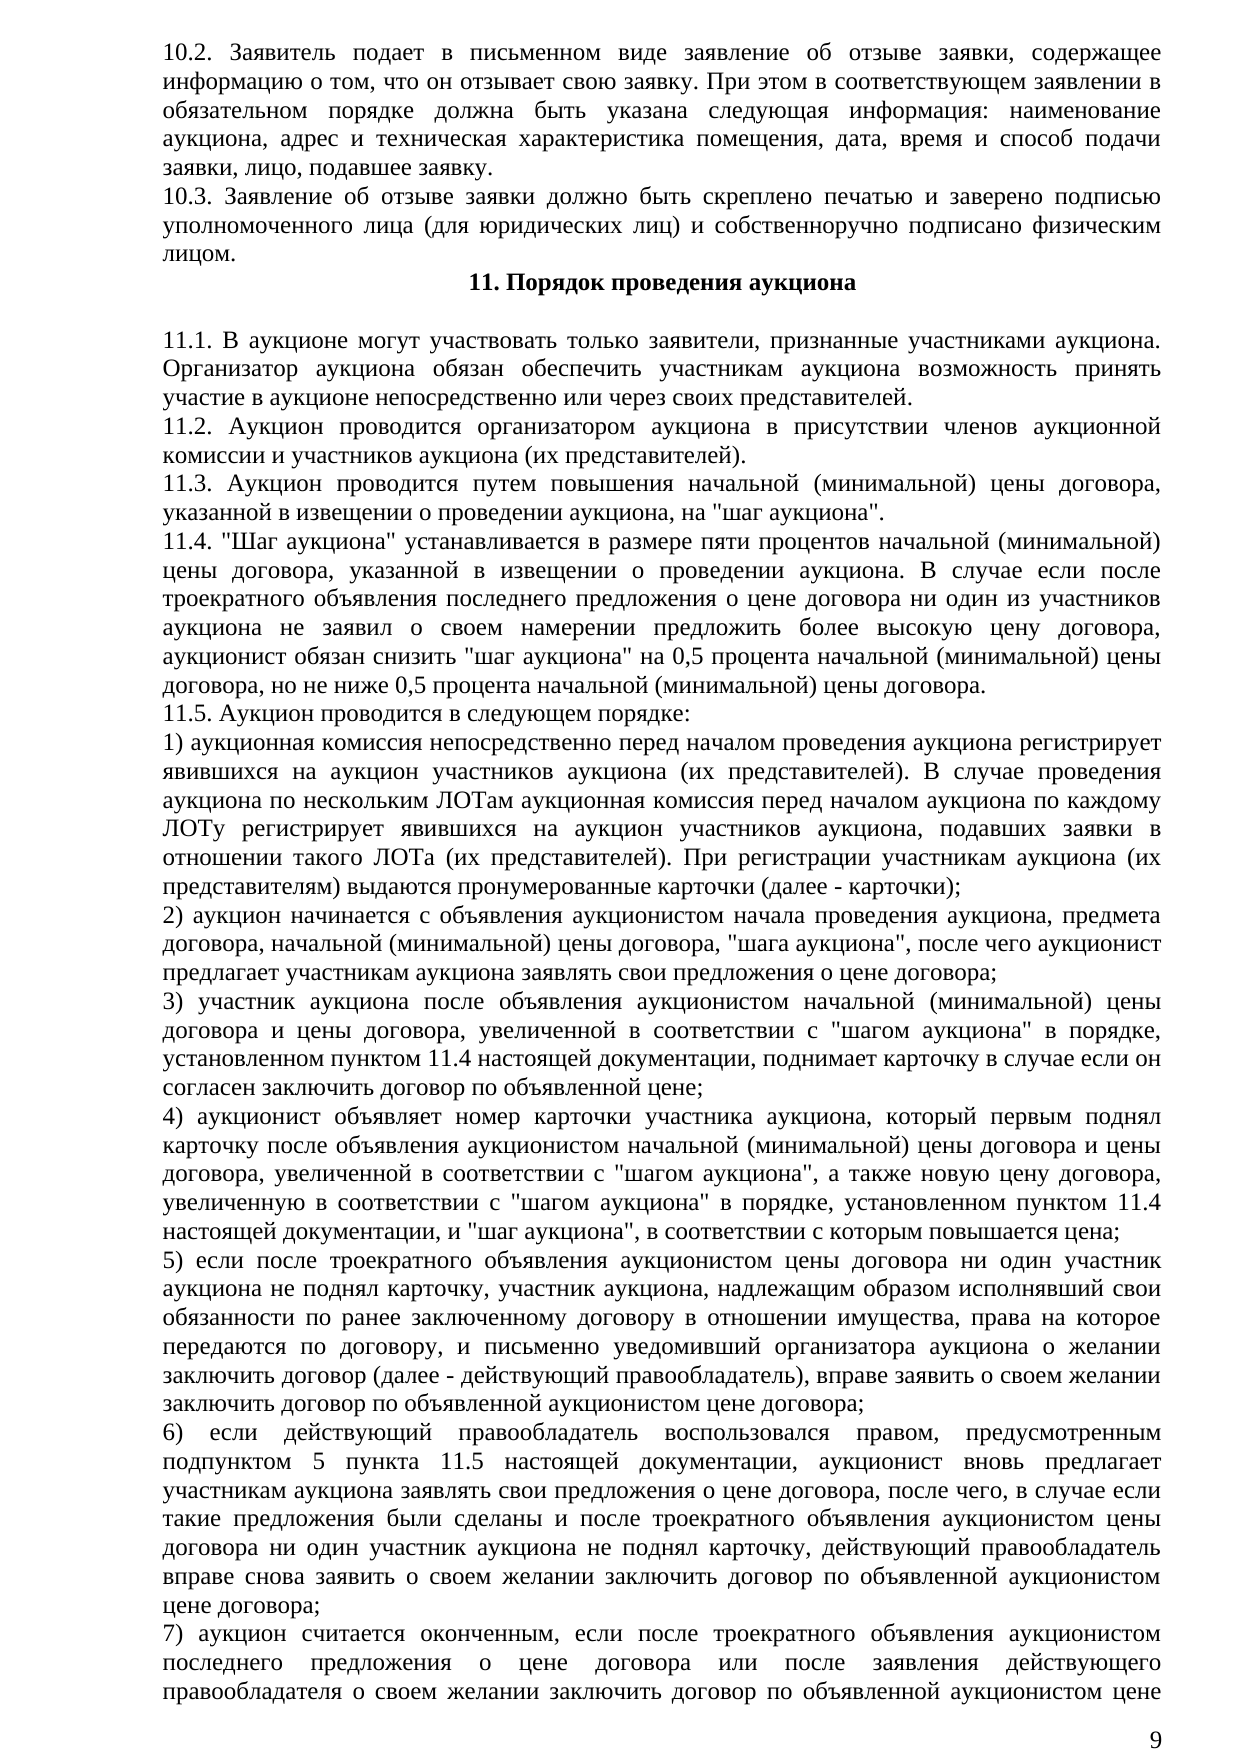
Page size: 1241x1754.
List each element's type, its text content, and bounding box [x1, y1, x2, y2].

text 3) участник аукциона после объявления аукционистом начальной (минимальной) цены договора и цены договора, увеличенной в соответствии с "шагом аукциона" в порядке, установленном пунктом 11.4 настоящей документации, поднимает карточку в случае если он согласен заключить договор по объявленной цене; [162, 986, 1162, 1101]
text 4) аукционист объявляет номер карточки участника аукциона, который первым поднял карточку после объявления аукционистом начальной (минимальной) цены договора и цены договора, увеличенной в соответствии с "шагом аукциона", а также новую цену договора, увеличенную в соответствии с "шагом аукциона" в порядке, установленном пунктом 11.4 настоящей документации, и "шаг аукциона", в соответствии с которым повышается цена; [162, 1101, 1162, 1245]
text 10.3. Заявление об отзыве заявки должно быть скреплено печатью и заверено подписью уполномоченного лица (для юридических лиц) и собственноручно подписано физическим лицом. [162, 181, 1162, 267]
text 11.5. Аукцион проводится в следующем порядке: [162, 698, 1162, 727]
text 11.2. Аукцион проводится организатором аукциона в присутствии членов аукционной комиссии и участников аукциона (их представителей). [162, 411, 1162, 468]
text 5) если после троекратного объявления аукционистом цены договора ни один участник аукциона не поднял карточку, участник аукциона, надлежащим образом исполнявший свои обязанности по ранее заключенному договору в отношении имущества, права на которое передаются по договору, и письменно уведомивший организатора аукциона о желании заключить договор (далее - действующий правообладатель), вправе заявить о своем желании заключить договор по объявленной аукционистом цене договора; [162, 1245, 1162, 1417]
text 6) если действующий правообладатель воспользовался правом, предусмотренным подпунктом 5 пункта 11.5 настоящей документации, аукционист вновь предлагает участникам аукциона заявлять свои предложения о цене договора, после чего, в случае если такие предложения были сделаны и после троекратного объявления аукционистом цены договора ни один участник аукциона не поднял карточку, действующий правообладатель вправе снова заявить о своем желании заключить договор по объявленной аукционистом цене договора; [162, 1417, 1162, 1618]
text 2) аукцион начинается с объявления аукционистом начала проведения аукциона, предмета договора, начальной (минимальной) цены договора, "шага аукциона", после чего аукционист предлагает участникам аукциона заявлять свои предложения о цене договора; [162, 900, 1162, 986]
text 11.1. В аукционе могут участвовать только заявители, признанные участниками аукциона. Организатор аукциона обязан обеспечить участникам аукциона возможность принять участие в аукционе непосредственно или через своих представителей. [162, 325, 1162, 411]
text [162, 1618, 1162, 1705]
text 11.4. "Шаг аукциона" устанавливается в размере пяти процентов начальной (минимальной) цены договора, указанной в извещении о проведении аукциона. В случае если после троекратного объявления последнего предложения о цене договора ни один из участников аукциона не заявил о своем намерении предложить более высокую цену договора, аукционист обязан снизить "шаг аукциона" на 0,5 процента начальной (минимальной) цены договора, но не ниже 0,5 процента начальной (минимальной) цены договора. [162, 526, 1162, 698]
text 1) аукционная комиссия непосредственно перед началом проведения аукциона регистрирует явившихся на аукцион участников аукциона (их представителей). В случае проведения аукциона по нескольким ЛОТам аукционная комиссия перед началом аукциона по каждому ЛОТу регистрирует явившихся на аукцион участников аукциона, подавших заявки в отношении такого ЛОТа (их представителей). При регистрации участникам аукциона (их представителям) выдаются пронумерованные карточки (далее - карточки); [162, 727, 1162, 900]
text 11. Порядок проведения аукциона [162, 267, 1162, 296]
text 10.2. Заявитель подает в письменном виде заявление об отзыве заявки, содержащее информацию о том, что он отзывает свою заявку. При этом в соответствующем заявлении в обязательном порядке должна быть указана следующая информация: наименование аукциона, адрес и техническая характеристика помещения, дата, время и способ подачи заявки, лицо, подавшее заявку. [162, 37, 1162, 181]
text 11.3. Аукцион проводится путем повышения начальной (минимальной) цены договора, указанной в извещении о проведении аукциона, на "шаг аукциона". [162, 468, 1162, 526]
